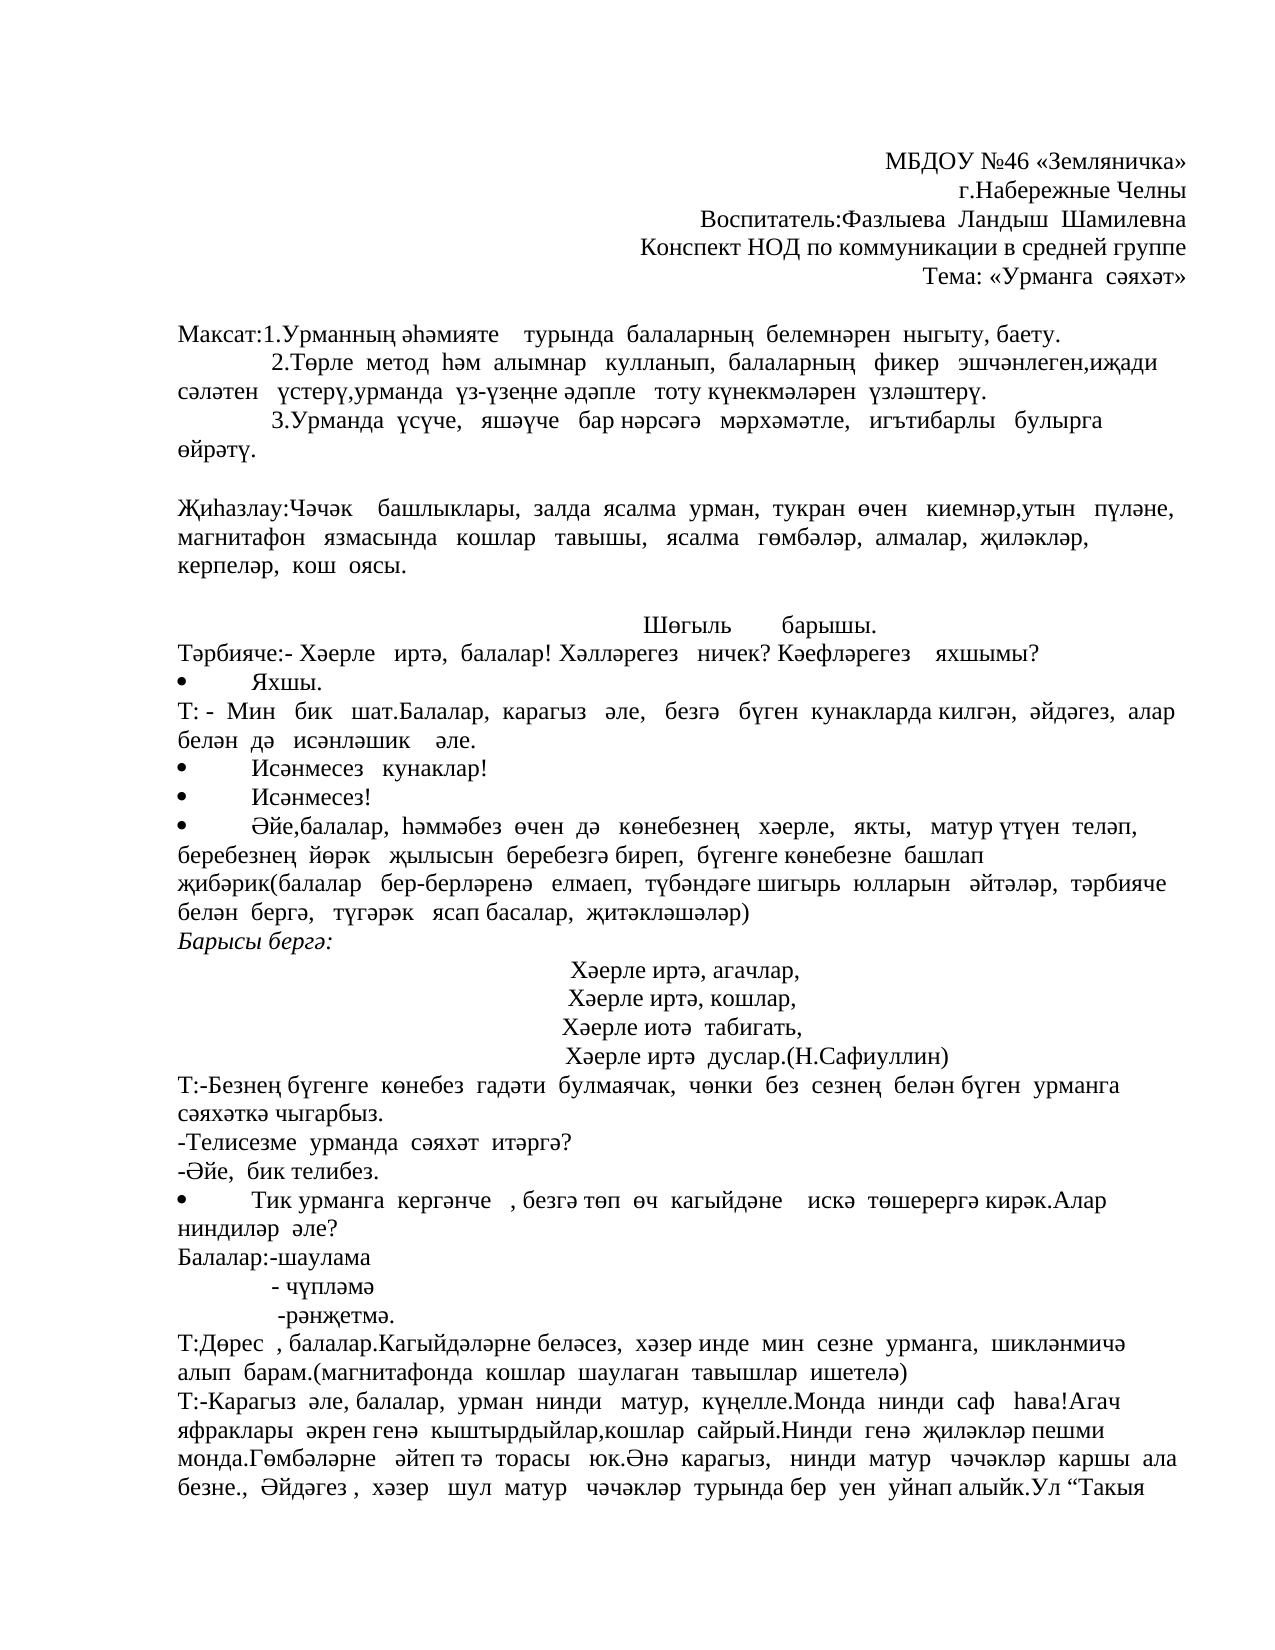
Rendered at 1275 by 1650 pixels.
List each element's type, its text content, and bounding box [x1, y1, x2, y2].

list Исәнмесез кунаклар! [177, 753, 1186, 782]
text Тема: «Урманга сәяхәт» [177, 261, 1186, 290]
text МБДОУ №46 «Земляничка» [177, 146, 1186, 175]
text -Әйе, бик телибез. [177, 1156, 1186, 1185]
text Воспитатель:Фазлыева Ландыш Шамилевна [177, 204, 1186, 232]
text 2.Төрле метод һәм алымнар кулланып, балаларның фикер эшчәнлеген,иҗади сәләтен үстерү,урманда үз-үзеңне әдәпле тоту күнекмәләрен үзләштерү. [177, 347, 1186, 405]
text Хәерле иртә дуслар.(Н.Сафиуллин) [177, 1041, 1186, 1070]
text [177, 1386, 1186, 1501]
text Хәерле иртә, кошлар, [177, 983, 1186, 1012]
list Әйе,балалар, һәммәбез өчен дә көнебезнең хәерле, якты, матур үтүен теләп, беребезнең йөрәк җылысын беребезгә биреп, бүгенге көнебезне башлап җибәрик(балалар бер-берләренә елмаеп, түбәндәге шигырь юлларын әйтәләр, тәрбияче белән бергә, түгәрәк ясап басалар, җитәкләшәләр) [177, 811, 1186, 926]
text Тәрбияче:- Хәерле иртә, балалар! Хәлләрегез ничек? Кәефләрегез яхшымы? [177, 638, 1186, 667]
text Балалар:-шаулама [177, 1242, 1186, 1271]
text -рәнҗетмә. [177, 1300, 1186, 1328]
text Т:Дөрес , балалар.Кагыйдәләрне беләсез, хәзер инде мин сезне урманга, шикләнмичә алып барам.(магнитафонда кошлар шаулаган тавышлар ишетелә) [177, 1328, 1186, 1386]
text Шөгыль барышы. [177, 610, 1186, 638]
list Тик урманга кергәнче , безгә төп өч кагыйдәне искә төшерергә кирәк.Алар ниндиләр әле? [177, 1185, 1186, 1242]
text Җиһазлау:Чәчәк башлыклары, залда ясалма урман, тукран өчен киемнәр,утын пүләне, магнитафон язмасында кошлар тавышы, ясалма гөмбәләр, алмалар, җиләкләр, керпеләр, кош оясы. [177, 493, 1186, 579]
text Максат:1.Урманның әһәмияте турында балаларның белемнәрен ныгыту, баету. [177, 319, 1186, 347]
text Хәерле иртә, агачлар, [177, 955, 1186, 983]
text Конспект НОД по коммуникации в средней группе [177, 232, 1186, 261]
text 3.Урманда үсүче, яшәүче бар нәрсәгә мәрхәмәтле, игътибарлы булырга өйрәтү. [177, 405, 1186, 462]
text - чүпләмә [177, 1271, 1186, 1300]
text Хәерле иотә табигать, [177, 1012, 1186, 1041]
text Т:-Безнең бүгенге көнебез гадәти булмаячак, чөнки без сезнең белән бүген урманга сәяхәткә чыгарбыз. [177, 1070, 1186, 1127]
text Т: - Мин бик шат.Балалар, карагыз әле, безгә бүген кунакларда килгән, әйдәгез, алар белән дә исәнләшик әле. [177, 696, 1186, 753]
text Барысы бергә: [177, 926, 1186, 955]
list Яхшы. [177, 667, 1186, 696]
text г.Набережные Челны [177, 175, 1186, 204]
list Исәнмесез! [177, 782, 1186, 811]
text -Телисезме урманда сәяхәт итәргә? [177, 1127, 1186, 1156]
